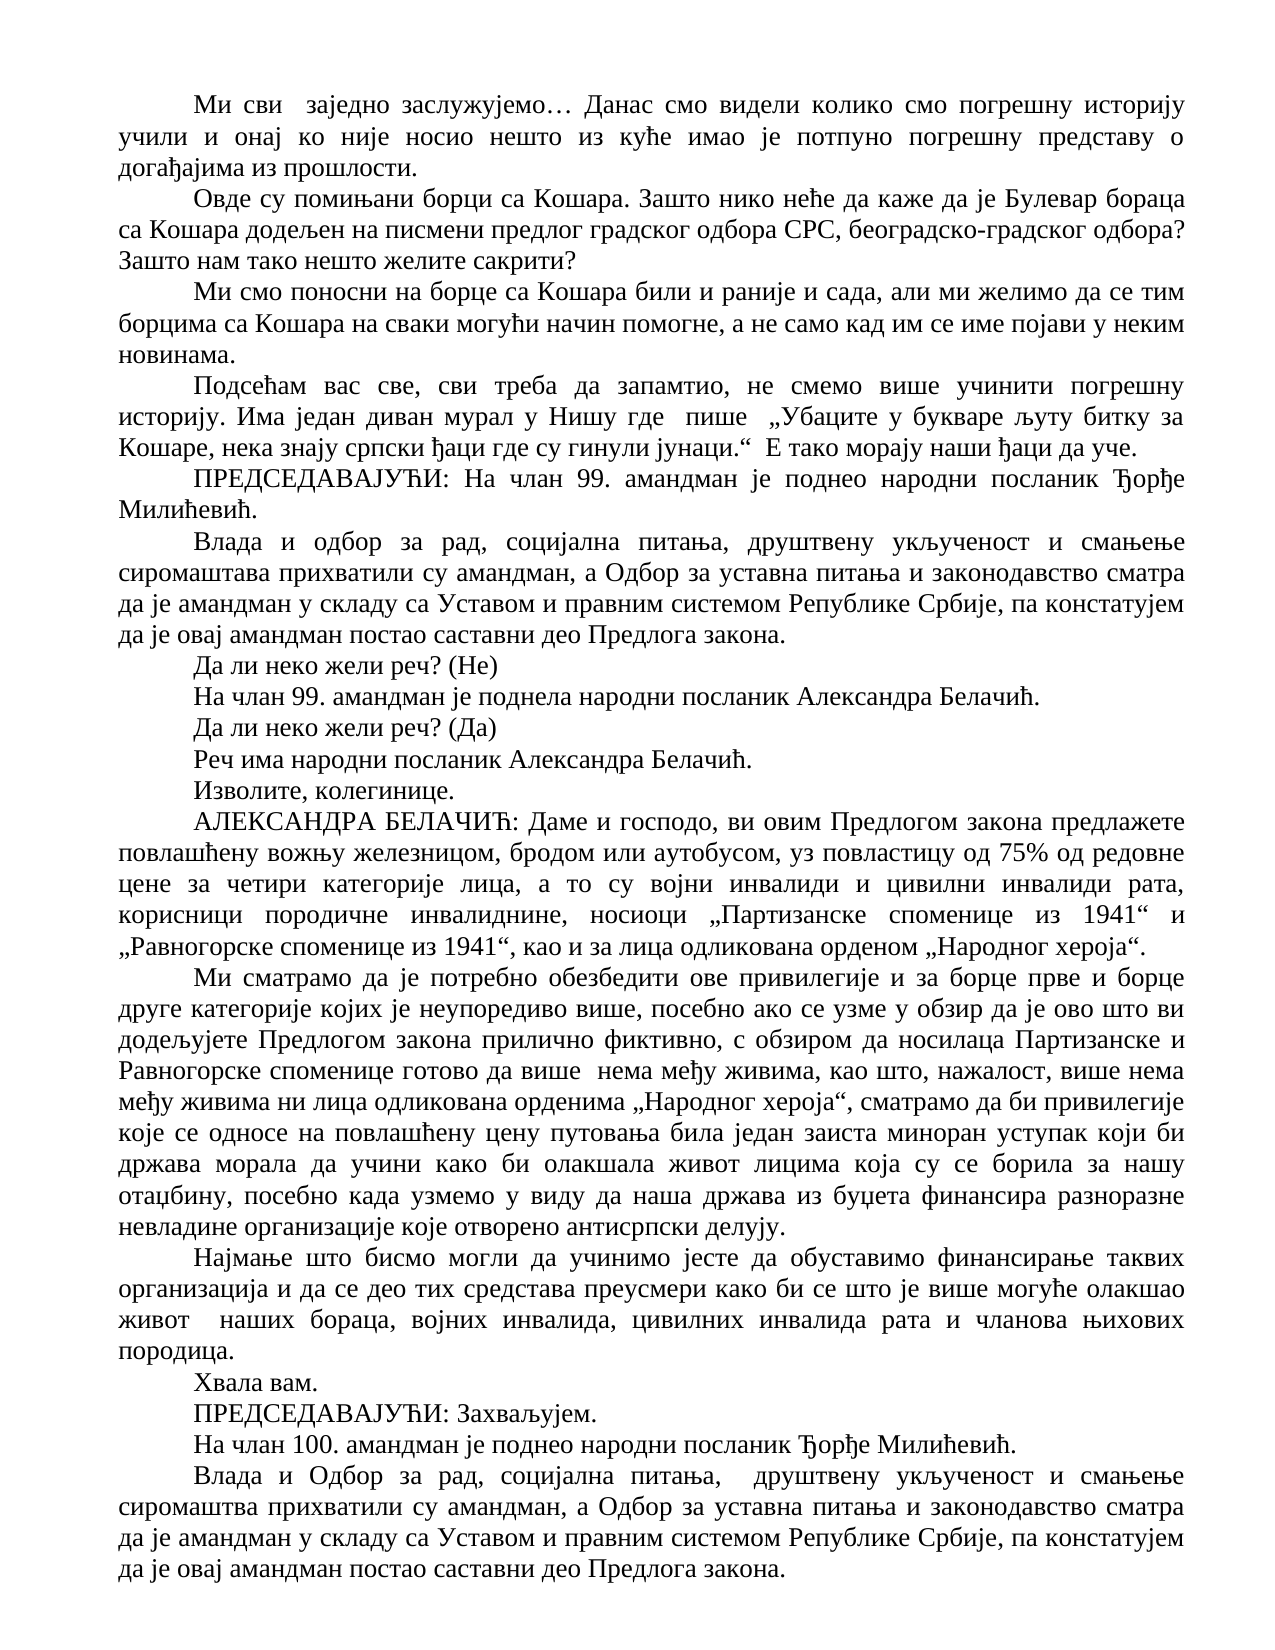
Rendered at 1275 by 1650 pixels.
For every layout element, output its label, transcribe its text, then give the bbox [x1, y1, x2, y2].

text Ми смо поносни на борце са Кошара били и раније и сада, али ми желимо да се тим борцима са Кошара на сваки могући начин помогне, а не само кад им се име појави у неким новинама. [118, 276, 1186, 369]
text Влада и одбор за рад, социјална питања, друштвену укљученост и смањење сиромаштава прихватили су амандман, а Одбор за уставна питања и законодавство сматра да је амандман у складу са Уставом и правним системом Републике Србије, па констатујем да је овај амандман постао саставни део Предлога закона. [118, 525, 1186, 649]
text Најмање што бисмо могли да учинимо јесте да обуставимо финансирање таквих организација и да се део тих средстава преусмери како би се што је више могуће олакшао живот наших бораца, војних инвалида, цивилних инвалида рата и чланова њихових породица. [118, 1241, 1186, 1366]
text ПРЕДСЕДАВАЈУЋИ: Захваљујем. [118, 1397, 1186, 1428]
text На члан 99. амандман је поднела народни посланик Александра Белачић. [118, 680, 1186, 712]
text Овде су помињани борци са Кошара. Зашто нико неће да каже да је Булевар бораца са Кошара додељен на писмени предлог градског одбора СРС, београдско-градског одбора? Зашто нам тако нешто желите сакрити? [118, 182, 1186, 276]
text АЛЕКСАНДРА БЕЛАЧИЋ: Даме и господо, ви овим Предлогом закона предлажете повлашћену вожњу железницом, бродом или аутобусом, уз повластицу од 75% од редовне цене за четири категорије лица, а то су војни инвалиди и цивилни инвалиди рата, корисници породичне инвалиднине, носиоци „Партизанске споменице из 1941“ и „Равногорске споменице из 1941“, као и за лица одликована орденом „Народног хероја“. [118, 805, 1186, 961]
text Да ли неко жели реч? (Не) [118, 649, 1186, 680]
text Да ли неко жели реч? (Да) [118, 712, 1186, 743]
text Изволите, колегинице. [118, 774, 1186, 805]
text Реч има народни посланик Александра Белачић. [118, 743, 1186, 774]
text Ми сви заједно заслужујемо… Данас смо видели колико смо погрешну историју учили и онај ко није носио нешто из куће имао је потпуно погрешну представу о догађајима из прошлости. [118, 89, 1186, 182]
text Ми сматрамо да је потребно обезбедити ове привилегије и за борце прве и борце друге категорије којих је неупоредиво више, посебно ако се узме у обзир да је ово што ви додељујете Предлогом закона прилично фиктивно, с обзиром да носилаца Партизанске и Равногорске споменице готово да више нема међу живима, као што, нажалост, више нема међу живима ни лица одликована орденима „Народног хероја“, сматрамо да би привилегије које се односе на повлашћену цену путовања била један заиста миноран уступак који би држава морала да учини како би олакшала живот лицима која су се борила за нашу отаџбину, посебно када узмемо у виду да наша држава из буџета финансира разноразне невладине организације које отворено антисрпски делују. [118, 961, 1186, 1241]
text ПРЕДСЕДАВАЈУЋИ: На члан 99. амандман је поднео народни посланик Ђорђе Милићевић. [118, 462, 1186, 525]
text Хвала вам. [118, 1366, 1186, 1397]
text Подсећам вас све, сви треба да запамтио, не смемо више учинити погрешну историју. Има један диван мурал у Нишу где пише „Убаците у букваре љуту битку за Кошаре, нека знају српски ђаци где су гинули јунаци.“ Е тако морају наши ђаци да уче. [118, 369, 1186, 462]
text Влада и Одбор за рад, социјална питања, друштвену укљученост и смањење сиромаштва прихватили су амандман, а Одбор за уставна питања и законодавство сматра да је амандман у складу са Уставом и правним системом Републике Србије, па констатујем да је овај амандман постао саставни део Предлога закона. [118, 1459, 1186, 1584]
text На члан 100. амандман је поднео народни посланик Ђорђе Милићевић. [118, 1428, 1186, 1459]
